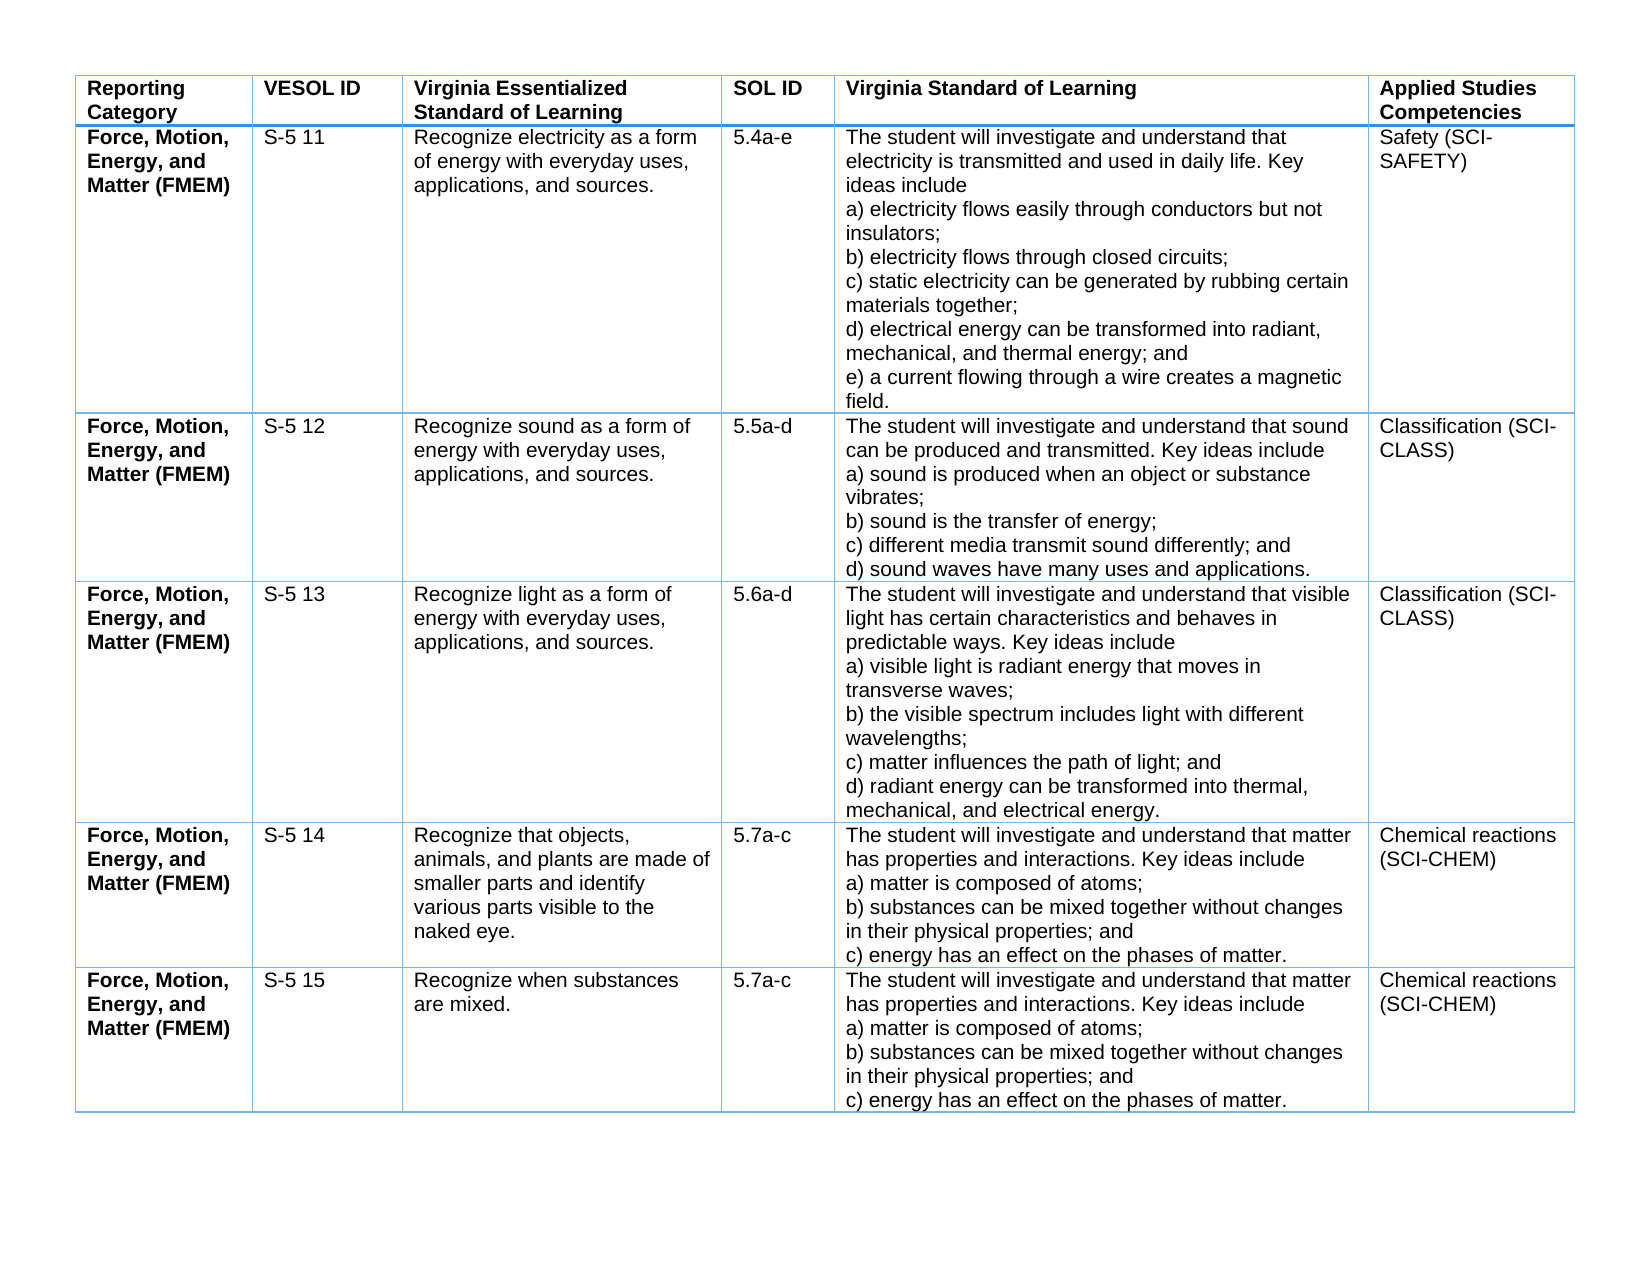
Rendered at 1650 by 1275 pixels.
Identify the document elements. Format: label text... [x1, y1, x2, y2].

table_cell Force, Motion, Energy, and Matter (FMEM) [76, 582, 252, 822]
table_cell S-5 13 [253, 582, 402, 822]
table_header SOL ID [722, 76, 834, 124]
table_cell Recognize electricity as a form of energy with everyday uses, applications, and sources. [403, 127, 721, 412]
table_cell Recognize when substances are mixed. [403, 968, 721, 1111]
table_cell Chemical reactions (SCI-CHEM) [1369, 823, 1574, 967]
table_cell S-5 14 [253, 823, 402, 967]
table_cell S-5 11 [253, 127, 402, 412]
table_cell S-5 15 [253, 968, 402, 1111]
table_cell The student will investigate and understand that visible light has certain characteristics and behaves in predictable ways. Key ideas include a) visible light is radiant energy that moves in transverse waves; b) the visible spectrum includes light with different wavelengths; c) matter influences the path of light; and d) radiant energy can be transformed into thermal, mechanical, and electrical energy. [835, 582, 1368, 822]
table_cell Recognize that objects, animals, and plants are made of smaller parts and identify various parts visible to the naked eye. [403, 823, 721, 967]
table_cell 5.7a-c [722, 968, 834, 1111]
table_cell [835, 968, 1368, 1111]
table_cell Classification (SCI-CLASS) [1369, 582, 1574, 822]
table_cell Chemical reactions (SCI-CHEM) [1369, 968, 1574, 1111]
table_cell Safety (SCI-SAFETY) [1369, 127, 1574, 412]
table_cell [76, 127, 252, 412]
table_cell Recognize light as a form of energy with everyday uses, applications, and sources. [403, 582, 721, 822]
table_cell The student will investigate and understand that electricity is transmitted and used in daily life. Key ideas include a) electricity flows easily through conductors but not insulators; b) electricity flows through closed circuits; c) static electricity can be generated by rubbing certain materials together; d) electrical energy can be transformed into radiant, mechanical, and thermal energy; and e) a current flowing through a wire creates a magnetic field. [835, 127, 1368, 412]
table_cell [76, 968, 252, 1111]
table_cell 5.6a-d [722, 582, 834, 822]
table_header VESOL ID [253, 76, 402, 124]
table_cell The student will investigate and understand that sound can be produced and transmitted. Key ideas include a) sound is produced when an object or substance vibrates; b) sound is the transfer of energy; c) different media transmit sound differently; and d) sound waves have many uses and applications. [835, 414, 1368, 581]
table_cell Recognize sound as a form of energy with everyday uses, applications, and sources. [403, 414, 721, 581]
table_cell Force, Motion, Energy, and Matter (FMEM) [76, 823, 252, 967]
table_cell 5.7a-c [722, 823, 834, 967]
table_header Applied Studies Competencies [1369, 76, 1574, 124]
table_cell 5.5a-d [722, 414, 834, 581]
table_header Virginia Essentialized Standard of Learning [403, 76, 721, 124]
table_header Virginia Standard of Learning [835, 76, 1368, 124]
table_cell Classification (SCI-CLASS) [1369, 414, 1574, 581]
table_cell S-5 12 [253, 414, 402, 581]
table_header Reporting Category [76, 76, 252, 124]
table_cell 5.4a-e [722, 127, 834, 412]
table_cell Force, Motion, Energy, and Matter (FMEM) [76, 414, 252, 581]
